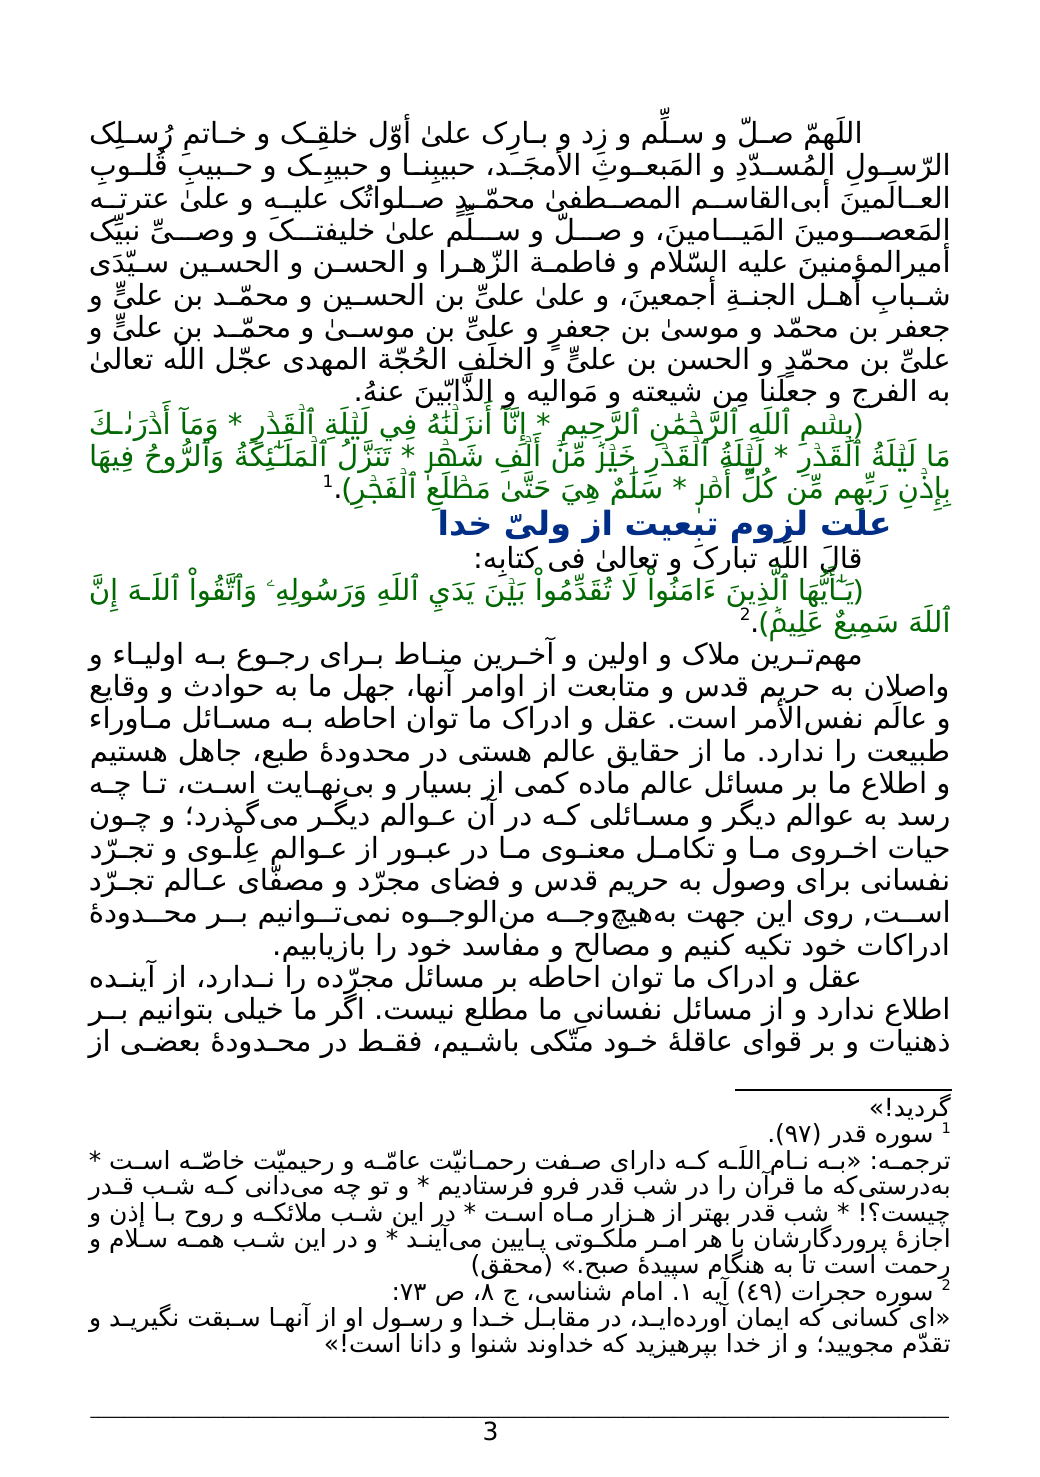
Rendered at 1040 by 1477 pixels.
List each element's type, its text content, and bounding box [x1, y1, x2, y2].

text ﴿بِسۡمِ ٱللَهِ ٱلرَّحۡمَٰنِ ٱلرَّحِيمِ * إِنَّآ أَنزَلۡنَٰهُ فِي لَيۡلَةِ ٱلۡقَدۡرِ * وَمَآ أَدۡرَىٰكَ مَا لَيۡلَةُ ٱلۡقَدۡرِ * لَيۡلَةُ ٱلۡقَدۡرِ خَيۡرٞ مِّنۡ أَلۡفِ شَهۡرٖ * تَنَزَّلُ ٱلۡمَلَـٰٓئِكَةُ وَٱلرُّوحُ فِيهَا بِإِذۡنِ رَبِّهِم مِّن كُلِّ أَمۡرٖ * سَلَٰمٌ هِيَ حَتَّىٰ مَطۡلَعِ ٱلۡفَجۡرِ﴾. [89, 409, 951, 505]
subtitle علت لزوم تبعیت از ولیّ خدا [148, 505, 892, 542]
text قالَ اللَه تبارکَ و تعالیٰ فی کتابِه: [89, 542, 951, 574]
text مهم‌ترین ملاک و اولین و آخرین مناط برای رجوع به اولیاء و واصلان به حریم قدس و متابعت از اوامر آنها، جهل ما به حوادث و وقایع و عالَم نفس‌الأمر است. عقل و ادراک ما توان احاطه به مسائل ماوراء طبیعت را ندارد. ما از حقایق عالم هستی در محدودۀ طبع، جاهل هستیم و اطلاع ما بر مسائل عالم ماده کمی از بسیار و بی‌نهایت است، تا چه رسد به عوالم دیگر و مسائلی که در آن عوالم دیگر می‌گذرد؛ و چون حیات اخروی ما و تکامل معنوی ما در عبور از عوالم عِلْوی و تجرّد نفسانی برای وصول به حریم قدس و فضای مجرّد و مصفّای عالم تجرّد است, روی این جهت به‌هیچ‌وجه من‌الوجوه نمی‌توانیم بر محدودۀ ادراکات خود تکیه کنیم و مصالح و مفاسد خود را بازیابیم. [89, 639, 951, 962]
text اللَهمّ صلّ و سلِّم و زِد و بارِک علیٰ أوّل خلقِک و خاتمِ رُسلِک الرّسولِ المُسدّدِ و المَبعوثِ الأمجَد، حبیبِنا و حبیبِک و حبیبِ قُلوبِ العالَمینَ أبی‌القاسم المصطفیٰ محمّدٍ صلواتُک علیه و علیٰ عترته المَعصومینَ المَیامینَ، و صلّ و سلِّم علیٰ خلیفتکَ و وصیِّ نبیِّک أمیرالمؤمنینَ علیه السّلام و فاطمة الزّهرا و الحسن و الحسین سیّدَی شبابِ أهل الجنةِ أجمعینَ، و علیٰ علیِّ بن الحسین و محمّد بن علیٍّ و جعفر بن محمّد و موسیٰ بن جعفرٍ و علیِّ بن موسیٰ و محمّد بن علیٍّ و علیِّ بن محمّدٍ و الحسن بن علیٍّ و الخلَفِ الحُجّة المهدی عجّل اللَه تعالیٰ به الفرج و جعلَنا مِن شیعته و مَوالیه و الذّابّینَ عنهُ. [89, 118, 951, 409]
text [89, 962, 951, 1058]
text ﴿يَـٰٓأَيُّهَا ٱلَّذِينَ ءَامَنُواْ لَا تُقَدِّمُواْ بَيۡنَ يَدَيِ ٱللَهِ وَرَسُولِهِۦ وَٱتَّقُواْ ٱللَهَ إِنَّ ٱللَهَ سَمِيعٌ عَلِيمٞ﴾. [89, 574, 951, 639]
